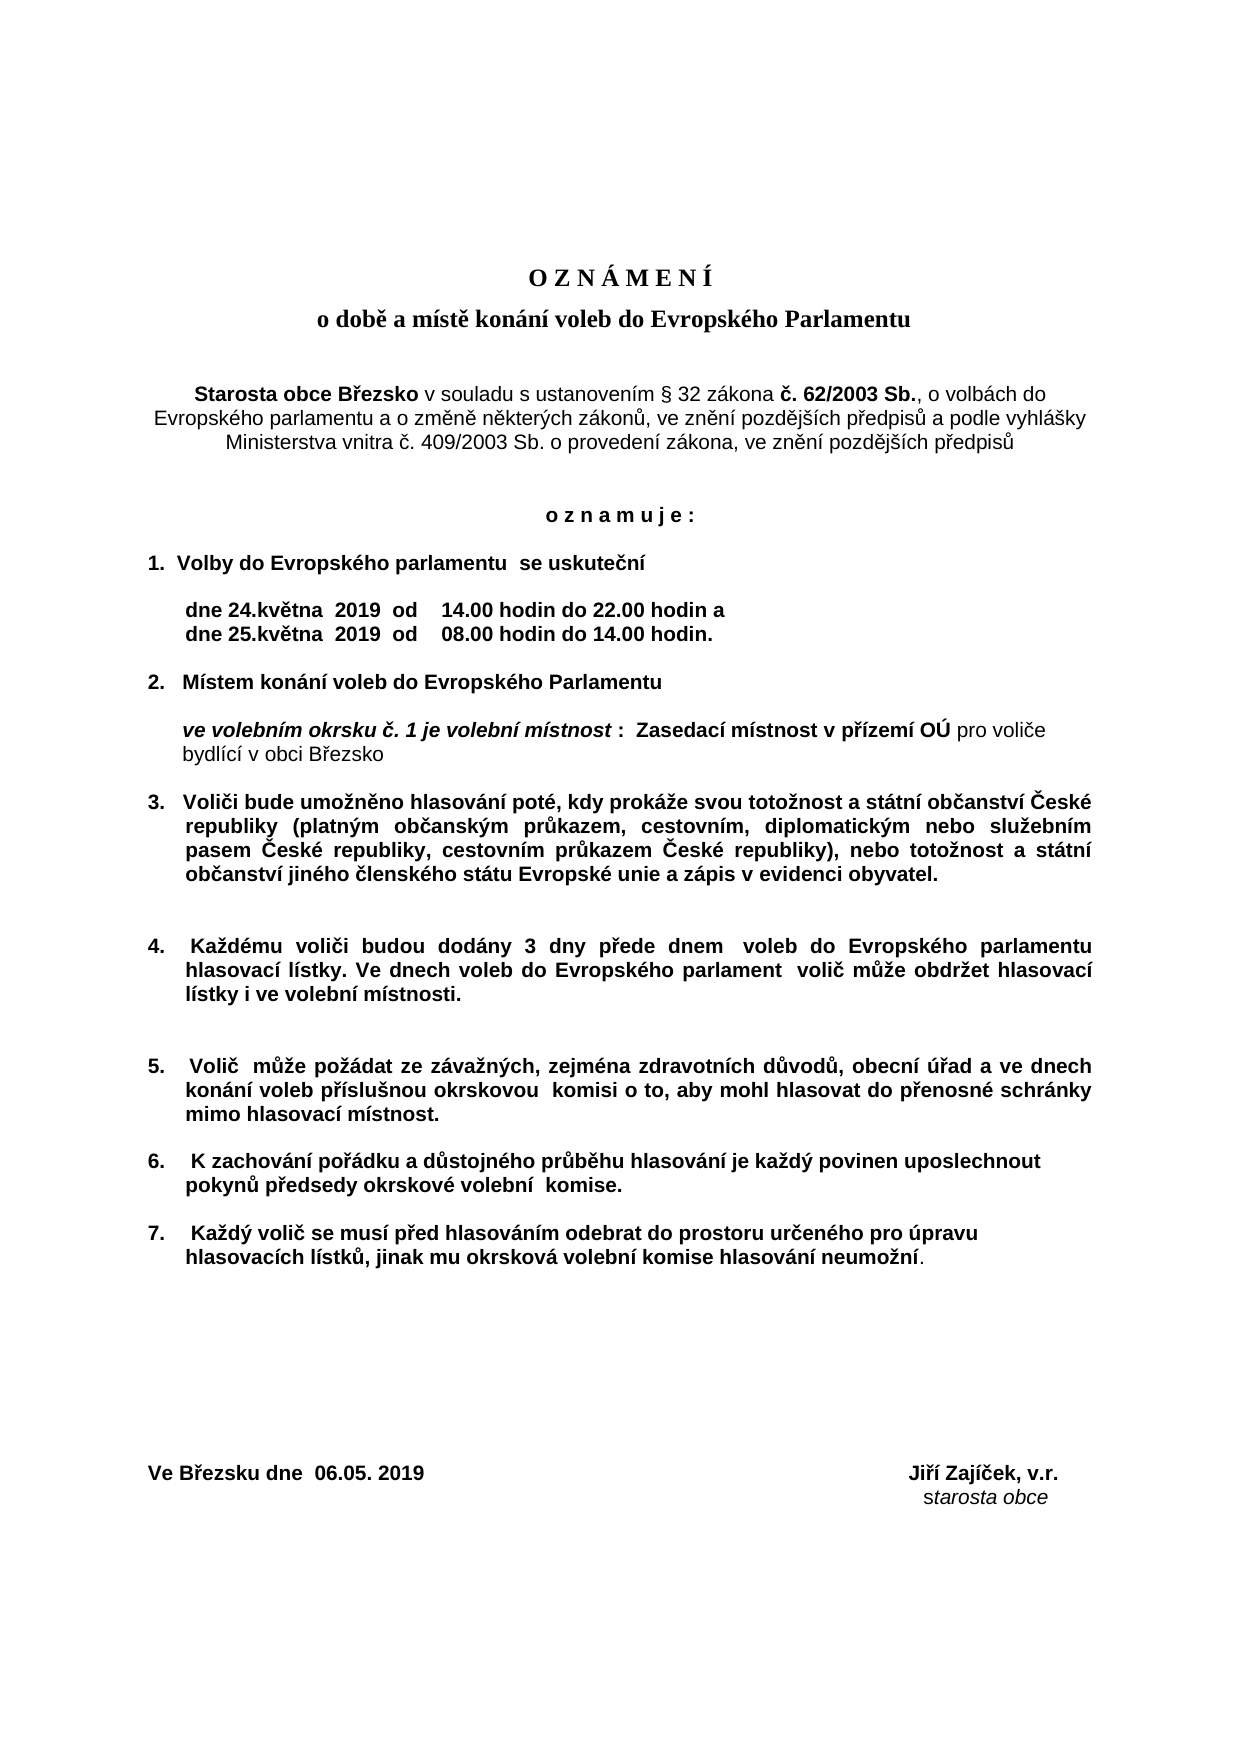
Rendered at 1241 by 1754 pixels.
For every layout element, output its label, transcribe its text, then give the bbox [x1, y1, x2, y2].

text Ve Březsku dne 06.05. 2019 Jiří Zajíček, v.r. [148, 1461, 1093, 1485]
text bydlící v obci Březsko [148, 742, 1093, 766]
text dne 24.května 2019 od 14.00 hodin do 22.00 hodin a [148, 598, 1093, 622]
text 2. Místem konání voleb do Evropského Parlamentu [148, 670, 1093, 694]
text 5. Volič může požádat ze závažných, zejména zdravotních důvodů, obecní úřad a ve dnech konání voleb příslušnou okrskovou komisi o to, aby mohl hlasovat do přenosné schránky mimo hlasovací místnost. [148, 1053, 1093, 1125]
text ve volebním okrsku č. 1 je volební místnost : Zasedací místnost v přízemí OÚ pro voliče [148, 718, 1093, 742]
text O Z N Á M E N Í [148, 263, 1093, 291]
text o době a místě konání voleb do Evropského Parlamentu [148, 304, 1093, 333]
text Starosta obce Březsko v souladu s ustanovením § 32 zákona č. 62/2003 Sb., o volbách do Evropského parlamentu a o změně některých zákonů, ve znění pozdějších předpisů a podle vyhlášky Ministerstva vnitra č. 409/2003 Sb. o provedení zákona, ve znění pozdějších předpisů [148, 382, 1093, 453]
text dne 25.května 2019 od 08.00 hodin do 14.00 hodin. [148, 622, 1093, 646]
text 6. K zachování pořádku a důstojného průběhu hlasování je každý povinen uposlechnout pokynů předsedy okrskové volební komise. [148, 1149, 1093, 1197]
text starosta obce [148, 1485, 1093, 1509]
text 3. Voliči bude umožněno hlasování poté, kdy prokáže svou totožnost a státní občanství České republiky (platným občanským průkazem, cestovním, diplomatickým nebo služebním pasem České republiky, cestovním průkazem České republiky), nebo totožnost a státní občanství jiného členského státu Evropské unie a zápis v evidenci obyvatel. [148, 790, 1093, 886]
text 4. Každému voliči budou dodány 3 dny přede dnem voleb do Evropského parlamentu hlasovací lístky. Ve dnech voleb do Evropského parlament volič může obdržet hlasovací lístky i ve volební místnosti. [148, 934, 1093, 1006]
text 1. Volby do Evropského parlamentu se uskuteční [148, 550, 1093, 574]
text 7. Každý volič se musí před hlasováním odebrat do prostoru určeného pro úpravu hlasovacích lístků, jinak mu okrsková volební komise hlasování neumožní. [148, 1221, 1093, 1269]
text o z n a m u j e : [148, 502, 1093, 526]
